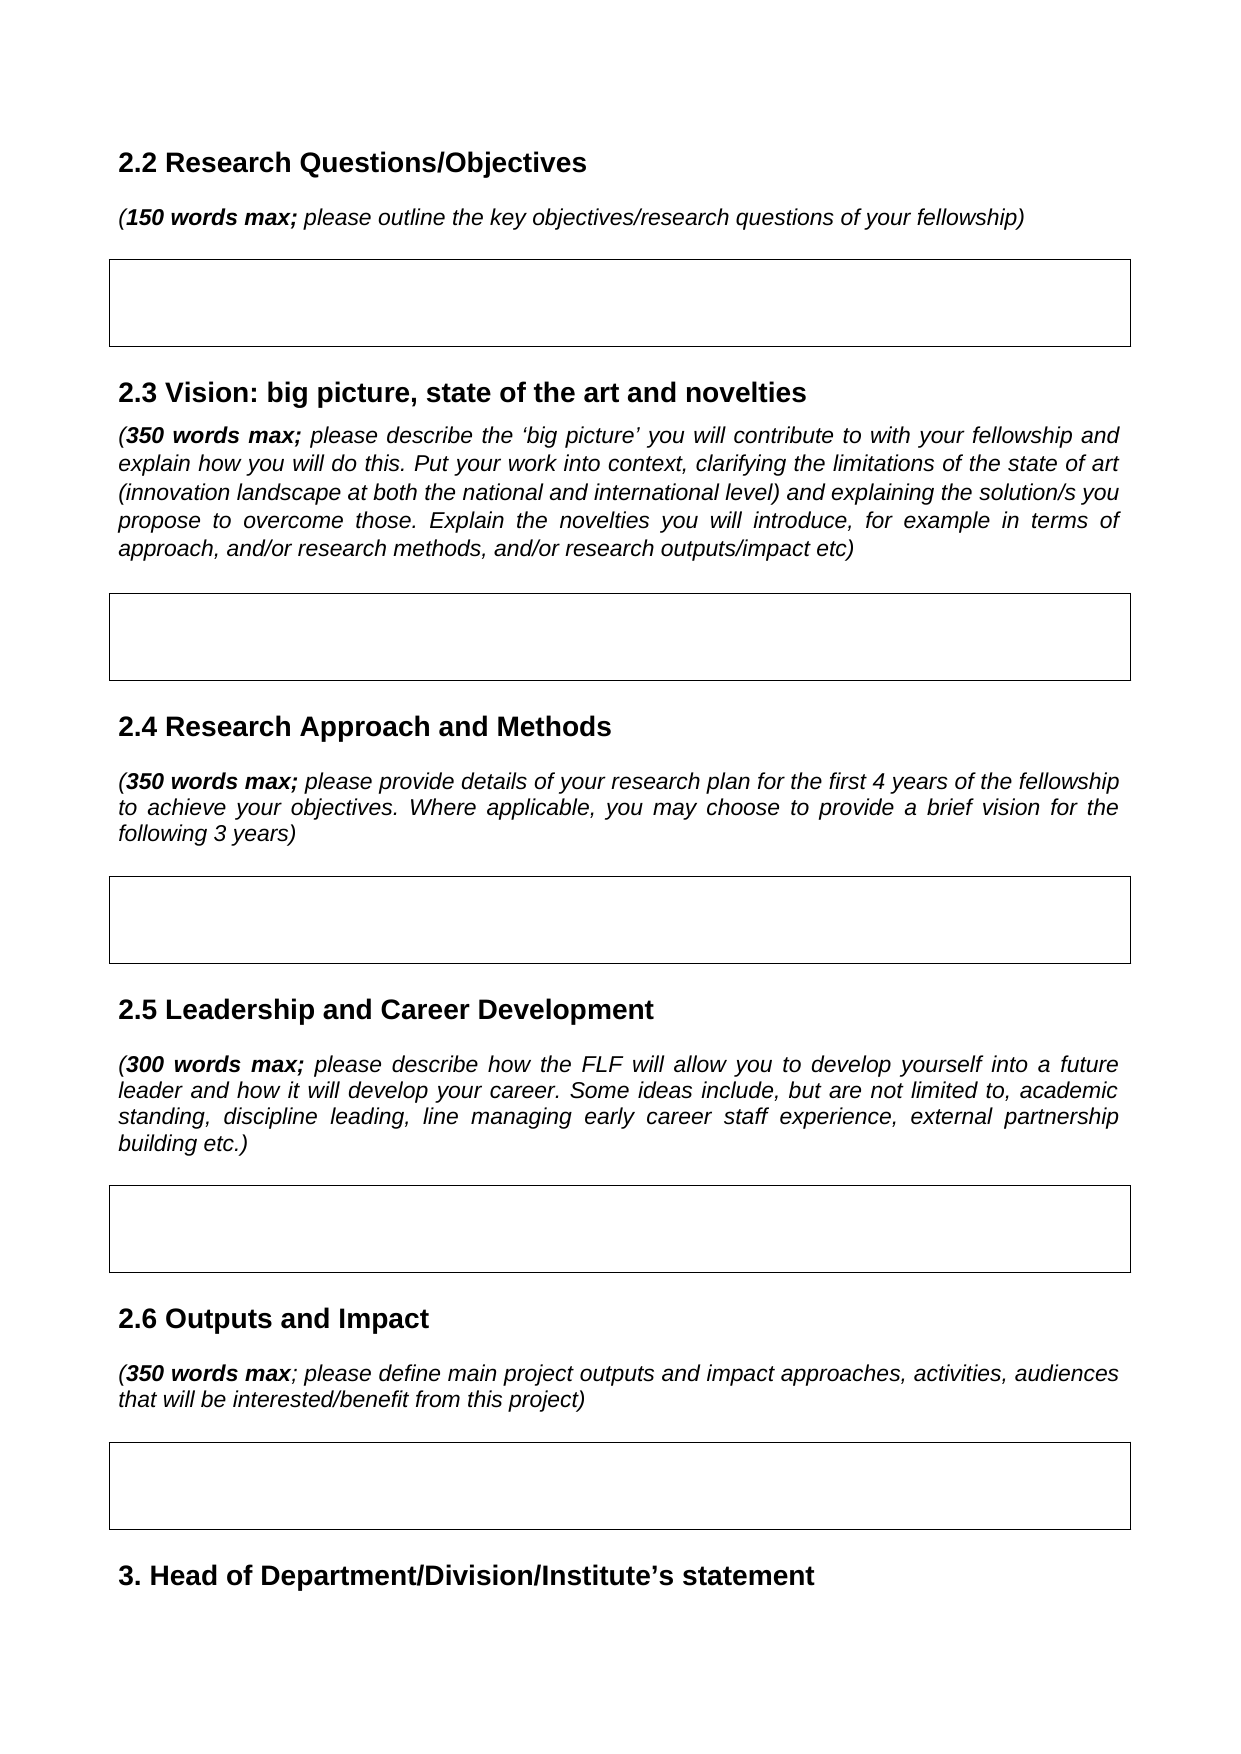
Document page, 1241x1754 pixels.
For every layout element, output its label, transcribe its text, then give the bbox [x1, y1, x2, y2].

text 2.3 Vision: big picture, state of the art and novelties [118, 376, 1122, 409]
text (150 words max; please outline the key objectives/research questions of your fellowship) [118, 203, 1122, 230]
text (300 words max; please describe how the FLF will allow you to develop yourself into a future leader and how it will develop your career. Some ideas include, but are not limited to, academic standing, discipline leading, line managing early career staff experience, external partnership building etc.) [118, 1051, 1122, 1156]
text 2.2 Research Questions/Objectives [118, 146, 1122, 178]
text 2.5 Leadership and Career Development [118, 993, 1122, 1026]
text (350 words max; please describe the ‘big picture’ you will contribute to with your fellowship and explain how you will do this. Put your work into context, clarifying the limitations of the state of art (innovation landscape at both the national and international level) and explaining the solution/s you propose to overcome those. Explain the novelties you will introduce, for example in terms of approach, and/or research methods, and/or research outputs/impact etc) [118, 422, 1122, 562]
text (350 words max; please provide details of your research plan for the first 4 years of the fellowship to achieve your objectives. Where applicable, you may choose to provide a brief vision for the following 3 years) [118, 768, 1122, 847]
text 2.6 Outputs and Impact [118, 1302, 1122, 1335]
text (350 words max; please define main project outputs and impact approaches, activities, audiences that will be interested/benefit from this project) [118, 1360, 1122, 1412]
text 2.4 Research Approach and Methods [118, 710, 1122, 743]
text 3. Head of Department/Division/Institute’s statement [118, 1559, 1122, 1591]
